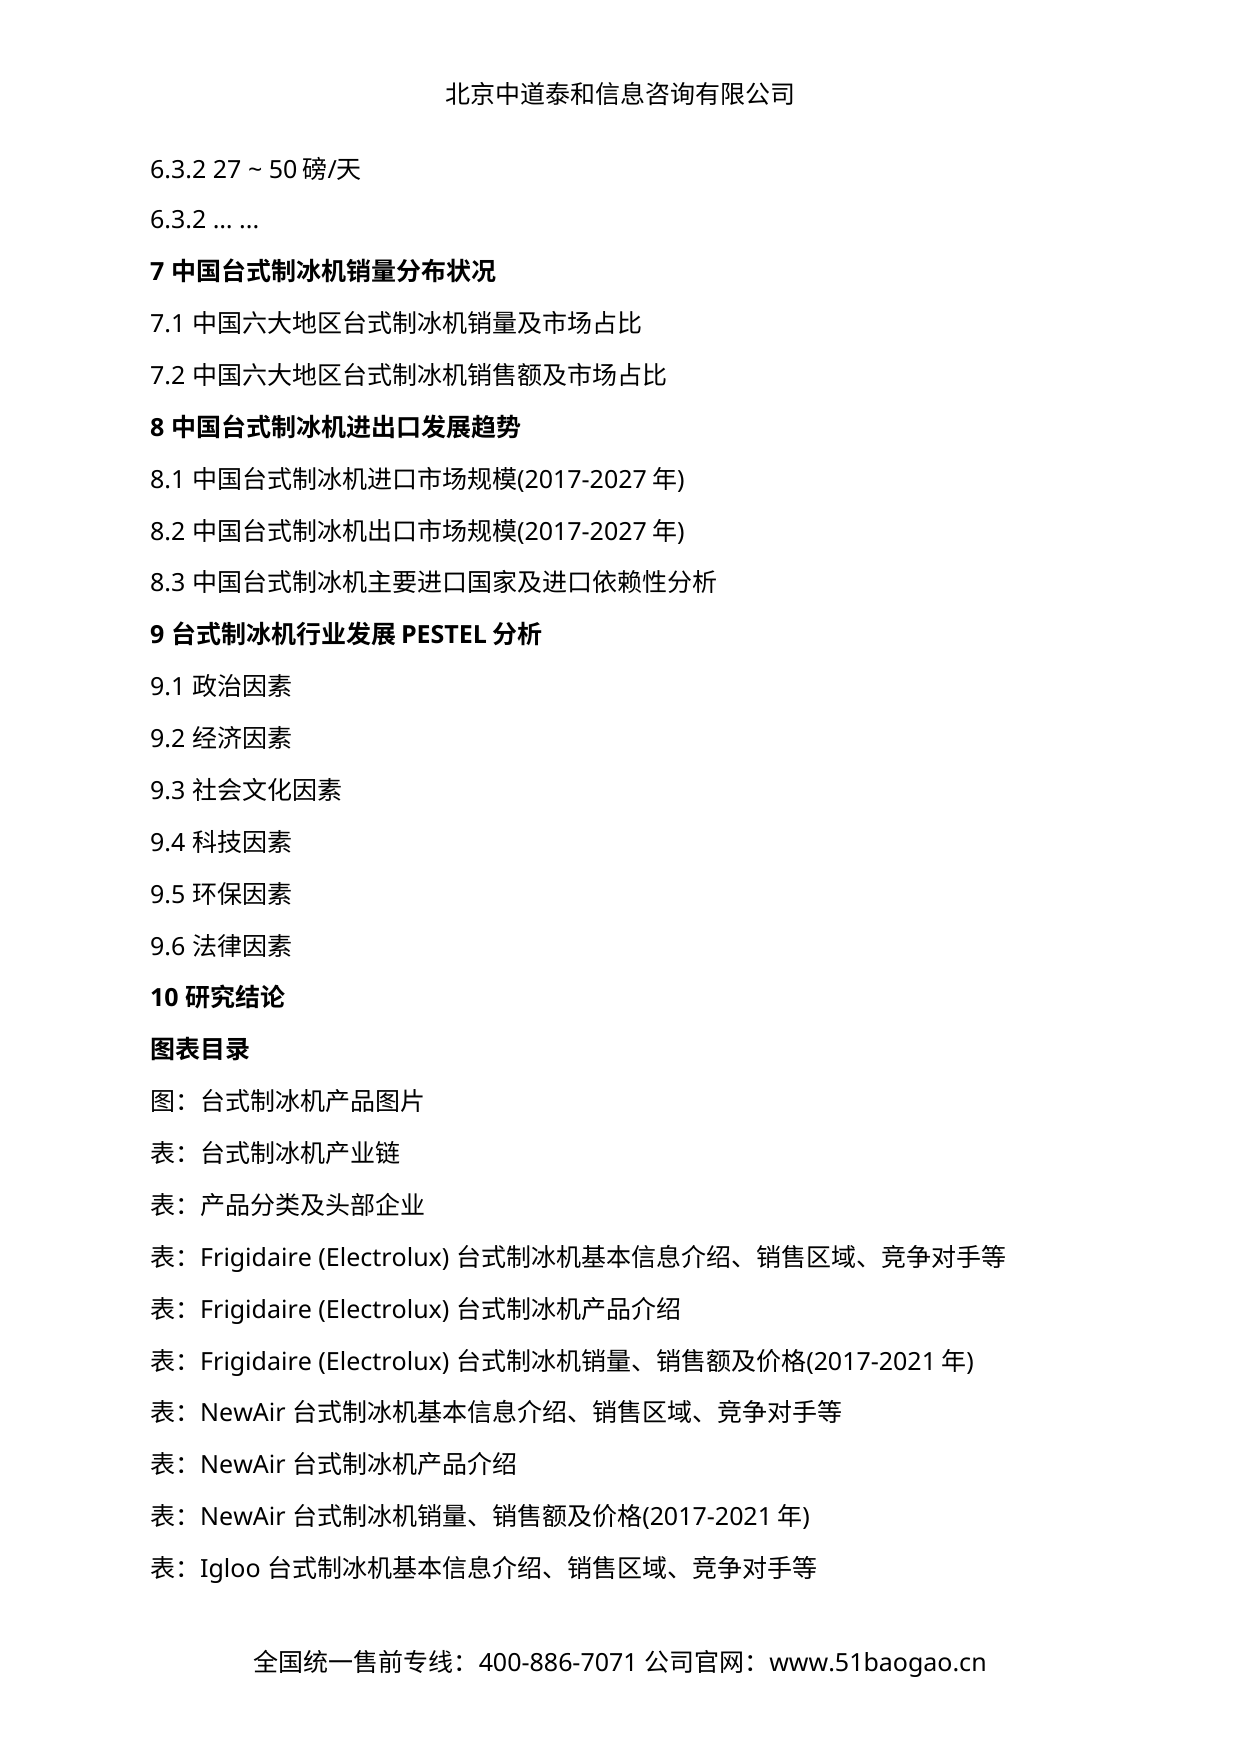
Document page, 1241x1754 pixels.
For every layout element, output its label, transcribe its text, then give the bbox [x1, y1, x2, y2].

text 表：台式制冰机产业链 [150, 1133, 1090, 1170]
text 9 台式制冰机行业发展PESTEL分析 [150, 615, 1090, 651]
text 8 中国台式制冰机进出口发展趋势 [150, 407, 1090, 443]
text 9.1 政治因素 [150, 667, 1090, 703]
text 表：NewAir 台式制冰机基本信息介绍、销售区域、竞争对手等 [150, 1393, 1090, 1429]
text 图：台式制冰机产品图片 [150, 1082, 1090, 1118]
text 10 研究结论 [150, 978, 1090, 1014]
text 9.3 社会文化因素 [150, 770, 1090, 807]
text 7 中国台式制冰机销量分布状况 [150, 252, 1090, 288]
text 9.2 经济因素 [150, 718, 1090, 755]
text 表：Frigidaire (Electrolux) 台式制冰机产品介绍 [150, 1289, 1090, 1325]
text 6.3.2 27 ~ 50磅/天 [150, 150, 1090, 186]
text 表：产品分类及头部企业 [150, 1185, 1090, 1222]
text 表：NewAir 台式制冰机销量、销售额及价格(2017-2021年) [150, 1497, 1090, 1533]
text 图表目录 [150, 1030, 1090, 1066]
text 9.6 法律因素 [150, 926, 1090, 962]
text 6.3.2 … ... [150, 202, 1090, 236]
text 表：NewAir 台式制冰机产品介绍 [150, 1445, 1090, 1481]
text 8.2 中国台式制冰机出口市场规模(2017-2027年) [150, 511, 1090, 547]
text 表：Frigidaire (Electrolux) 台式制冰机销量、销售额及价格(2017-2021年) [150, 1341, 1090, 1377]
text 7.2 中国六大地区台式制冰机销售额及市场占比 [150, 355, 1090, 392]
text 8.3 中国台式制冰机主要进口国家及进口依赖性分析 [150, 563, 1090, 599]
text 表：Frigidaire (Electrolux) 台式制冰机基本信息介绍、销售区域、竞争对手等 [150, 1237, 1090, 1273]
text 8.1 中国台式制冰机进口市场规模(2017-2027年) [150, 459, 1090, 495]
text 9.4 科技因素 [150, 822, 1090, 858]
text 表：Igloo 台式制冰机基本信息介绍、销售区域、竞争对手等 [150, 1548, 1090, 1585]
text 7.1 中国六大地区台式制冰机销量及市场占比 [150, 303, 1090, 340]
text 9.5 环保因素 [150, 874, 1090, 910]
